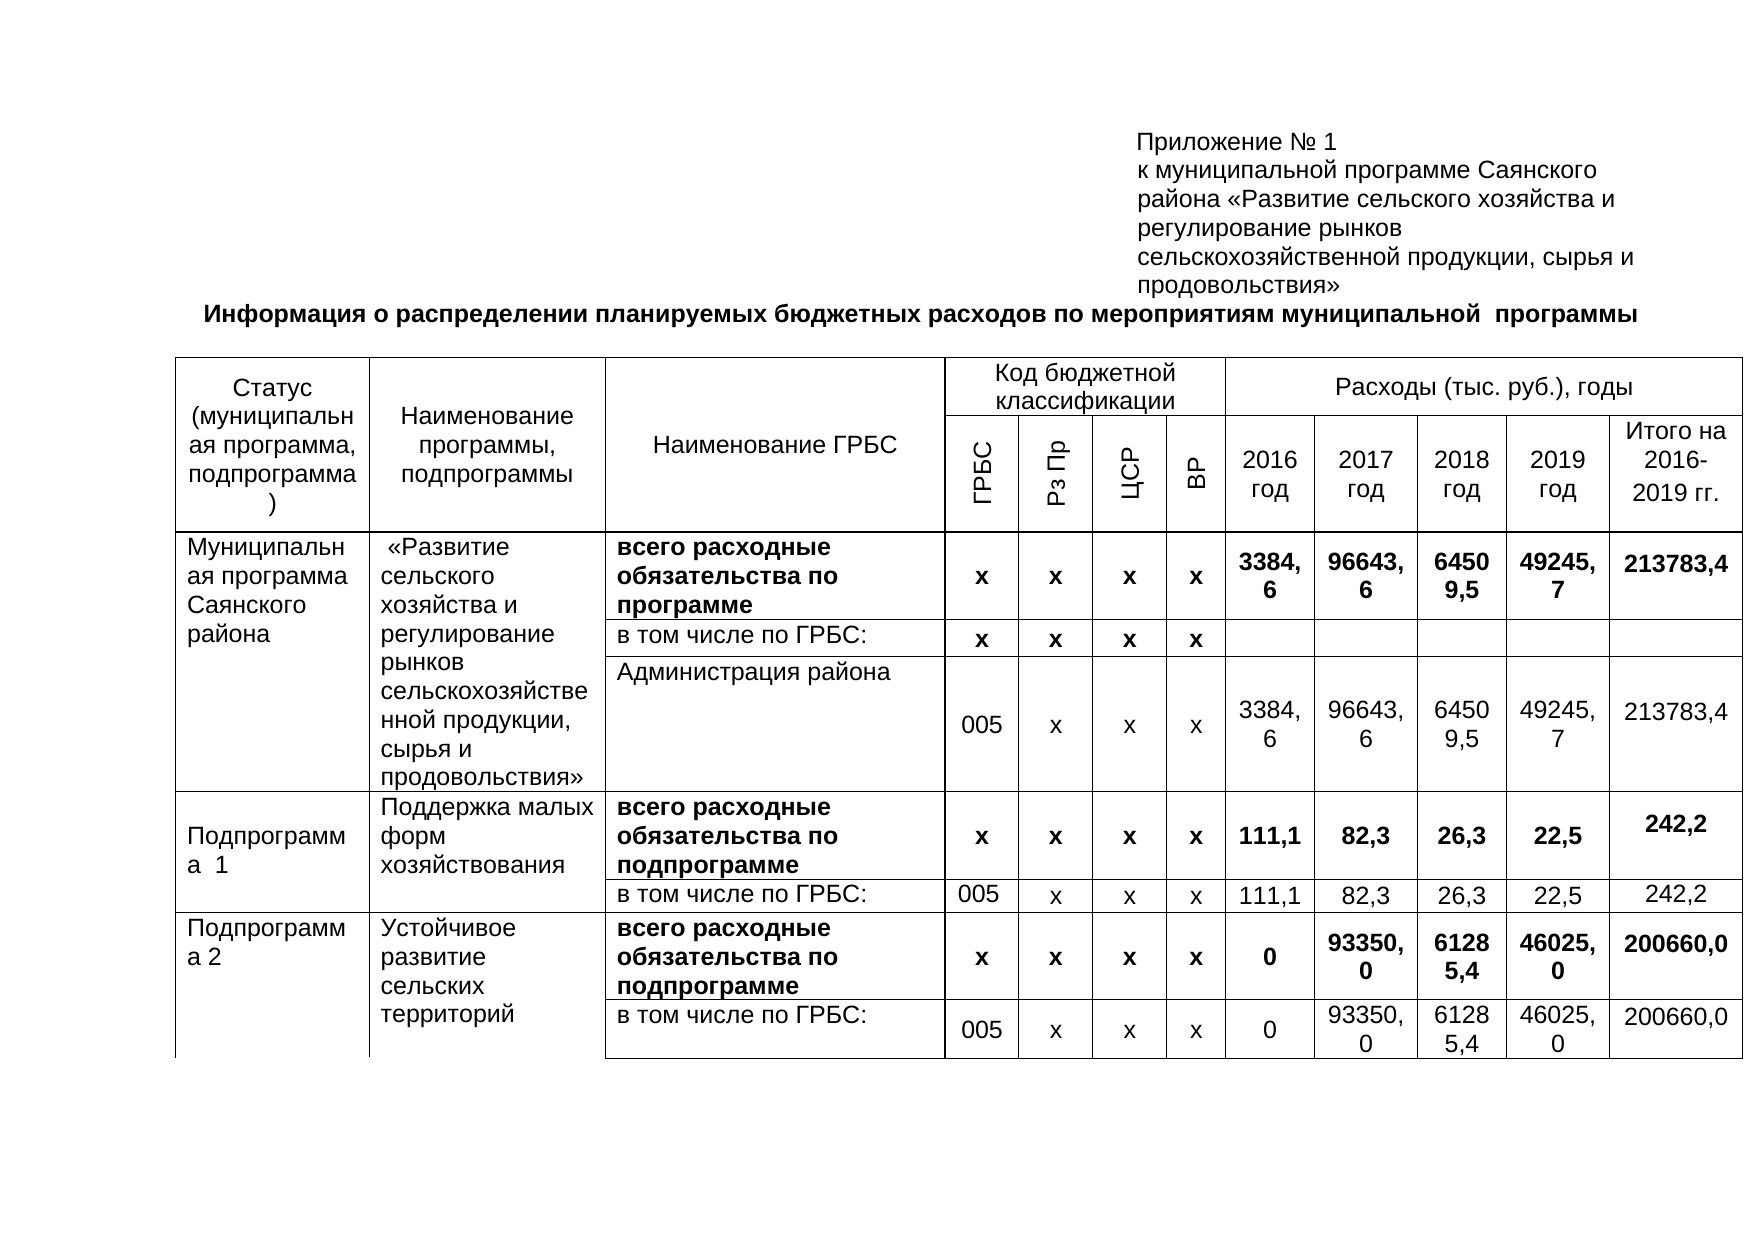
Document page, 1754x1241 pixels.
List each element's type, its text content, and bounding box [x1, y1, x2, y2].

table_cell 2018 год [1418, 416, 1506, 531]
text Приложение № 1 [1136, 127, 1665, 155]
table_header Наименование программы, подпрограммы [370, 358, 605, 531]
table_cell 2016 год [1226, 416, 1314, 531]
table_cell 200660,0 [1610, 913, 1742, 999]
table_cell х [1019, 913, 1092, 999]
table_cell х [1167, 913, 1225, 999]
table_header Статус (муниципальная программа, подпрограмма) [176, 358, 369, 531]
table_cell 213783,4 [1610, 657, 1742, 791]
table_cell 3384,6 [1226, 533, 1314, 619]
table_cell Муниципальная программа Саянского района [176, 533, 369, 791]
table_cell х [1167, 533, 1225, 619]
table_cell 46025,0 [1507, 913, 1609, 999]
table_cell Подпрограмма 1 [176, 792, 369, 912]
table_cell х [1093, 533, 1166, 619]
table_cell 49245,7 [1507, 533, 1609, 619]
table_cell х [1167, 657, 1225, 791]
table_cell х [946, 533, 1018, 619]
table_cell всего расходные обязательства по программе [606, 533, 944, 619]
table_header Расходы (тыс. руб.), годы [1226, 358, 1742, 415]
table_cell 22,5 [1507, 880, 1609, 912]
table_cell х [1167, 1000, 1225, 1058]
table_cell 0 [1226, 1000, 1314, 1058]
table_header Код бюджетной классификации [946, 358, 1225, 415]
table_cell х [946, 792, 1018, 878]
table_cell х [1019, 792, 1092, 878]
table_cell 26,3 [1418, 880, 1506, 912]
table_cell Итого на 2016-2019 гг. [1610, 416, 1742, 531]
table_cell х [1019, 657, 1092, 791]
table_cell 93350,0 [1315, 913, 1417, 999]
table_cell 26,3 [1418, 792, 1506, 878]
table_cell 2019 год [1507, 416, 1609, 531]
table_cell в том числе по ГРБС: [606, 1000, 944, 1058]
table_cell 61285,4 [1418, 1000, 1506, 1058]
table_cell [1418, 620, 1506, 656]
table_cell 200660,0 [1610, 1000, 1742, 1058]
text к муниципальной программе Саянского района «Развитие сельского хозяйства и регулирование рынков сельскохозяйственной продукции, сырья и продовольствия» [1137, 155, 1665, 299]
text Информация о распределении планируемых бюджетных расходов по мероприятиям муниципальной программы [177, 299, 1665, 328]
table_cell всего расходные обязательства по подпрограмме [606, 792, 944, 878]
table_cell ЦСР [1093, 416, 1166, 531]
table_cell Администрация района [606, 657, 944, 791]
table_cell х [1093, 1000, 1166, 1058]
table_cell 0 [1226, 913, 1314, 999]
table_cell 64509,5 [1418, 533, 1506, 619]
table_cell х [1167, 792, 1225, 878]
table_cell х [1019, 880, 1092, 912]
table_cell 005 [946, 880, 1018, 912]
table_cell 49245,7 [1507, 657, 1609, 791]
table_cell «Развитие сельского хозяйства и регулирование рынков сельскохозяйственной продукции, сырья и продовольствия» [370, 533, 605, 791]
table_cell х [1093, 880, 1166, 912]
table_cell 213783,4 [1610, 533, 1742, 619]
table_cell [1507, 620, 1609, 656]
table_cell 111,1 [1226, 880, 1314, 912]
table_cell в том числе по ГРБС: [606, 880, 944, 912]
table_cell Подпрограмма 2 [176, 913, 369, 1058]
table_cell 005 [946, 657, 1018, 791]
table_cell х [1093, 792, 1166, 878]
table_cell 46025,0 [1507, 1000, 1609, 1058]
table_cell х [1093, 657, 1166, 791]
table_cell 96643,6 [1315, 657, 1417, 791]
table_cell в том числе по ГРБС: [606, 620, 944, 656]
table_cell 82,3 [1315, 792, 1417, 878]
table_cell х [1093, 620, 1166, 656]
table_cell х [1167, 880, 1225, 912]
table_cell Рз Пр [1019, 416, 1092, 531]
table_cell х [1019, 1000, 1092, 1058]
table_cell [1610, 620, 1742, 656]
table_cell 96643,6 [1315, 533, 1417, 619]
table_cell [1226, 620, 1314, 656]
table_cell ВР [1167, 416, 1225, 531]
table_cell х [946, 913, 1018, 999]
table_cell х [946, 620, 1018, 656]
table_cell ГРБС [946, 416, 1018, 531]
table_cell х [1167, 620, 1225, 656]
table_cell всего расходные обязательства по подпрограмме [606, 913, 944, 999]
table_cell [1315, 620, 1417, 656]
table_cell 242,2 [1610, 792, 1742, 878]
table_header Наименование ГРБС [606, 358, 944, 531]
table_cell 93350,0 [1315, 1000, 1417, 1058]
table_cell 242,2 [1610, 880, 1742, 912]
table_cell 3384,6 [1226, 657, 1314, 791]
table_cell х [1019, 620, 1092, 656]
table_cell 22,5 [1507, 792, 1609, 878]
table_cell 64509,5 [1418, 657, 1506, 791]
table_cell Поддержка малых форм хозяйствования [370, 792, 605, 912]
table_cell 111,1 [1226, 792, 1314, 878]
table_cell х [1019, 533, 1092, 619]
table_cell 2017 год [1315, 416, 1417, 531]
table_cell Устойчивое развитие сельских территорий [369, 913, 605, 1058]
table_cell 005 [946, 1000, 1018, 1058]
table_cell 61285,4 [1418, 913, 1506, 999]
table_cell 82,3 [1315, 880, 1417, 912]
table_cell х [1093, 913, 1166, 999]
